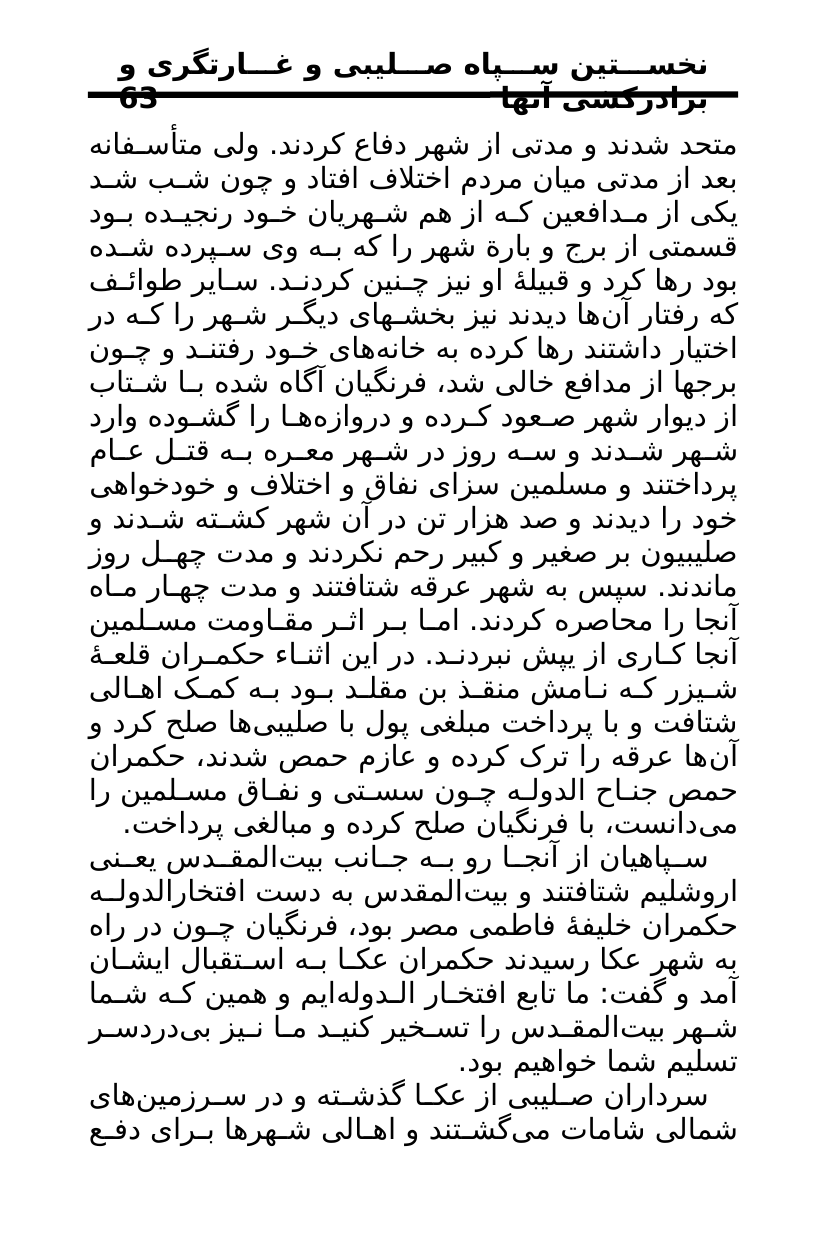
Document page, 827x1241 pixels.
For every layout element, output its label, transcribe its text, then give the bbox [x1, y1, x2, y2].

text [89, 128, 738, 841]
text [89, 1078, 738, 1146]
text سپاهیان از آنجا رو به جانب بیت‌المقدس یعنی اروشلیم شتافتند و بیت‌المقدس به دست افتخارالدوله حکمران خلیفۀ فاطمی مصر بود، فرنگیان چون در راه به شهر عکا رسیدند حکمران عکا به استقبال ایشان آمد و گفت: ما تابع افتخار الدوله‌ایم و همین که شما شهر بیت‌المقدس را تسخیر کنید ما نیز بی‌دردسر تسلیم شما خواهیم بود. [89, 841, 738, 1078]
